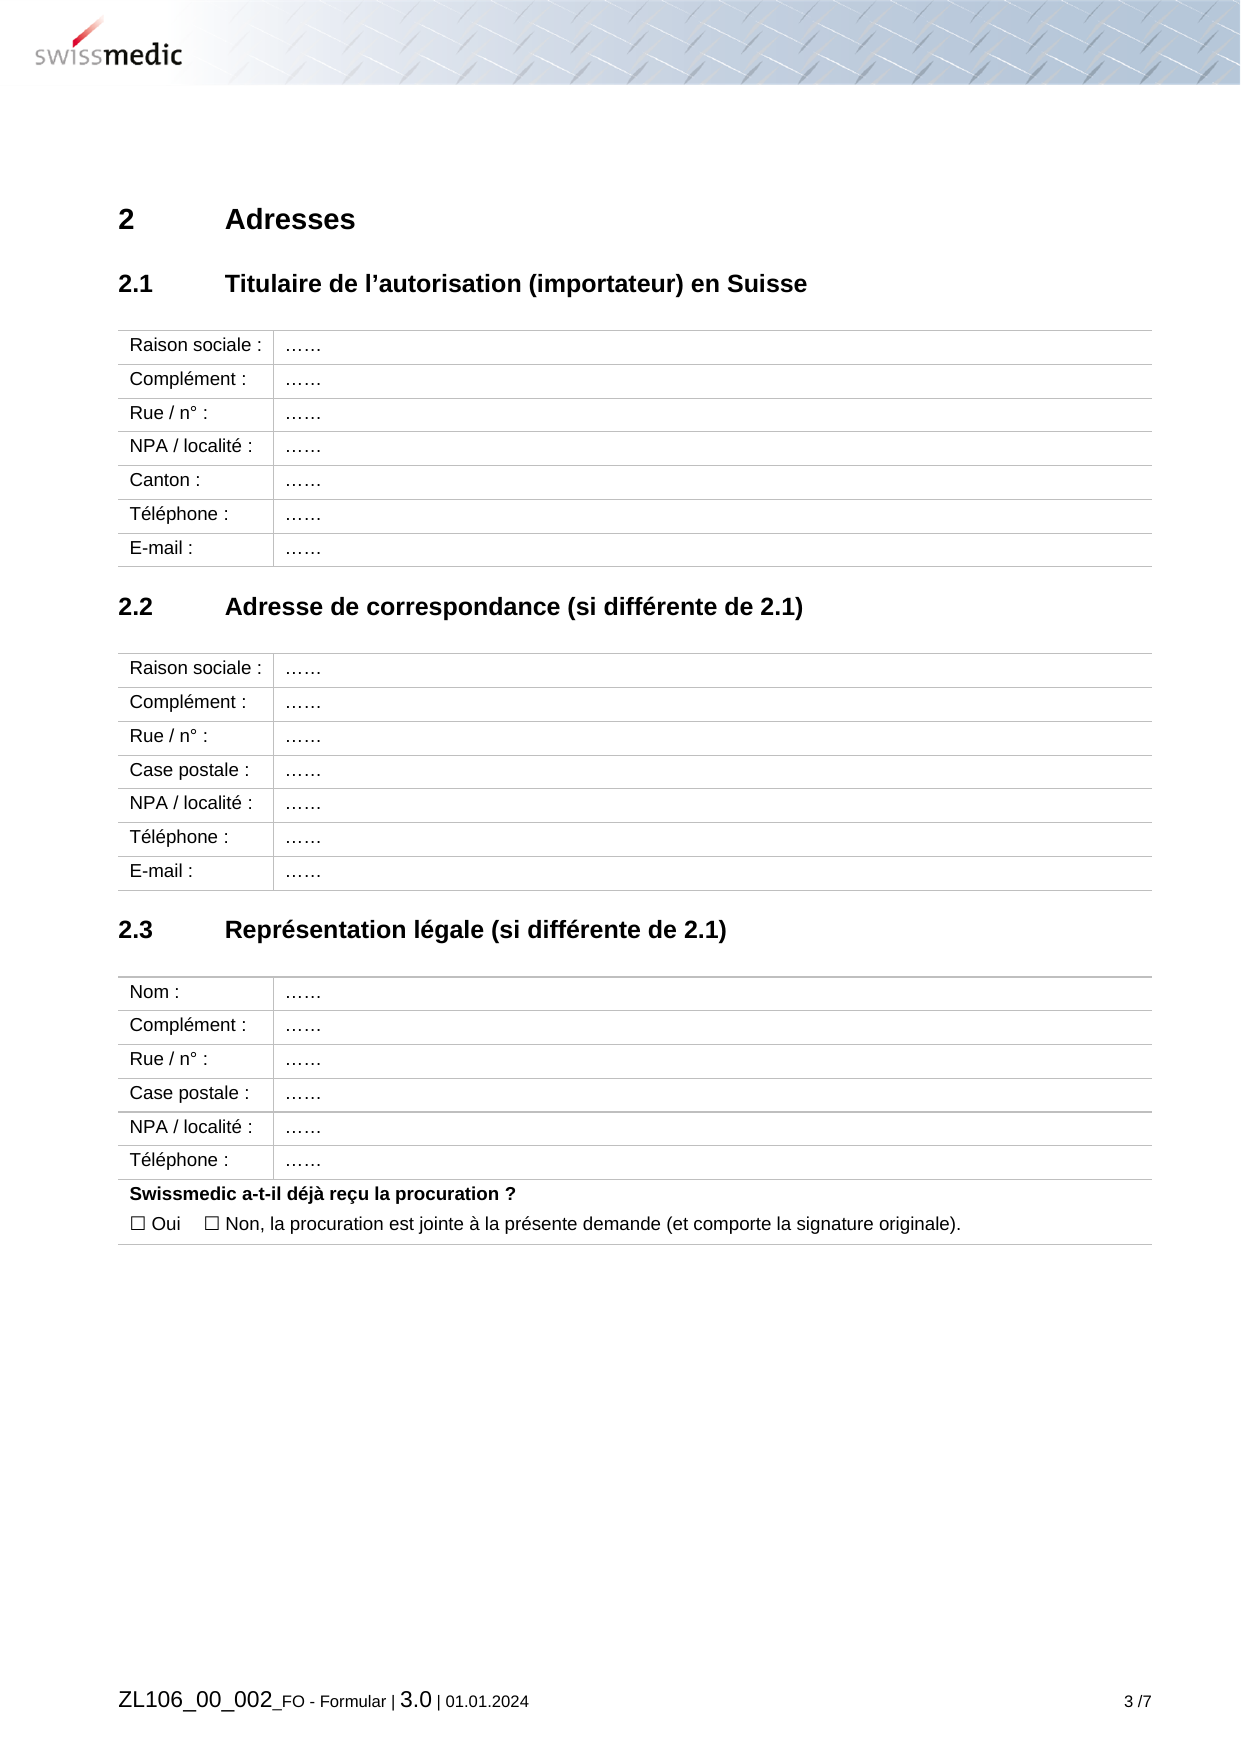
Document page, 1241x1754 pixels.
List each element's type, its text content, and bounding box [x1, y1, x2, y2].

table_cell [274, 466, 1152, 499]
table_cell [274, 1079, 1152, 1111]
table_cell [274, 756, 1152, 788]
table_cell [274, 688, 1152, 721]
subtitle Adresses [118, 202, 1152, 236]
table_cell [274, 1045, 1152, 1078]
table_cell Rue / n° : [118, 1045, 273, 1078]
table_header Raison sociale : [118, 331, 273, 364]
table_cell Téléphone : [118, 500, 273, 532]
subtitle Adresse de correspondance (si différente de 2.1) [118, 592, 1152, 621]
table_cell E-mail : [118, 857, 273, 889]
table_cell Complément : [118, 688, 273, 721]
table_cell Rue / n° : [118, 399, 273, 431]
table_cell NPA / localité : [118, 432, 273, 465]
table_cell [274, 1011, 1152, 1044]
table_cell [274, 534, 1152, 566]
table_header [274, 654, 1152, 687]
table_cell [274, 1146, 1152, 1179]
table_cell Rue / n° : [118, 722, 273, 754]
table_header Nom : [118, 978, 273, 1010]
table_cell Téléphone : [118, 823, 273, 856]
subtitle Titulaire de l’autorisation (importateur) en Suisse [118, 269, 1152, 298]
table_header Raison sociale : [118, 654, 273, 687]
table_cell [274, 365, 1152, 397]
table_cell [274, 399, 1152, 431]
table_cell Complément : [118, 365, 273, 397]
table_cell [274, 1113, 1152, 1145]
table_cell E-mail : [118, 534, 273, 566]
table_cell [274, 432, 1152, 465]
picture [0, 0, 1241, 86]
table_cell [274, 500, 1152, 532]
table_header [274, 331, 1152, 364]
table_cell [274, 857, 1152, 889]
table_cell Swissmedic a-t-il déjà reçu la procuration ? Oui Non, la procuration est jointe à la présente demande (et comporte la signature originale). [118, 1180, 1152, 1243]
table_cell Complément : [118, 1011, 273, 1044]
table_cell NPA / localité : [118, 1113, 273, 1145]
subtitle Représentation légale (si différente de 2.1) [118, 916, 1152, 944]
table_cell [274, 823, 1152, 856]
table_cell Case postale : [118, 1079, 273, 1111]
table_cell [274, 789, 1152, 822]
table_header [274, 978, 1152, 1010]
table_cell Canton : [118, 466, 273, 499]
table_cell Case postale : [118, 756, 273, 788]
table_cell NPA / localité : [118, 789, 273, 822]
table_cell Téléphone : [118, 1146, 273, 1179]
table_cell [274, 722, 1152, 754]
